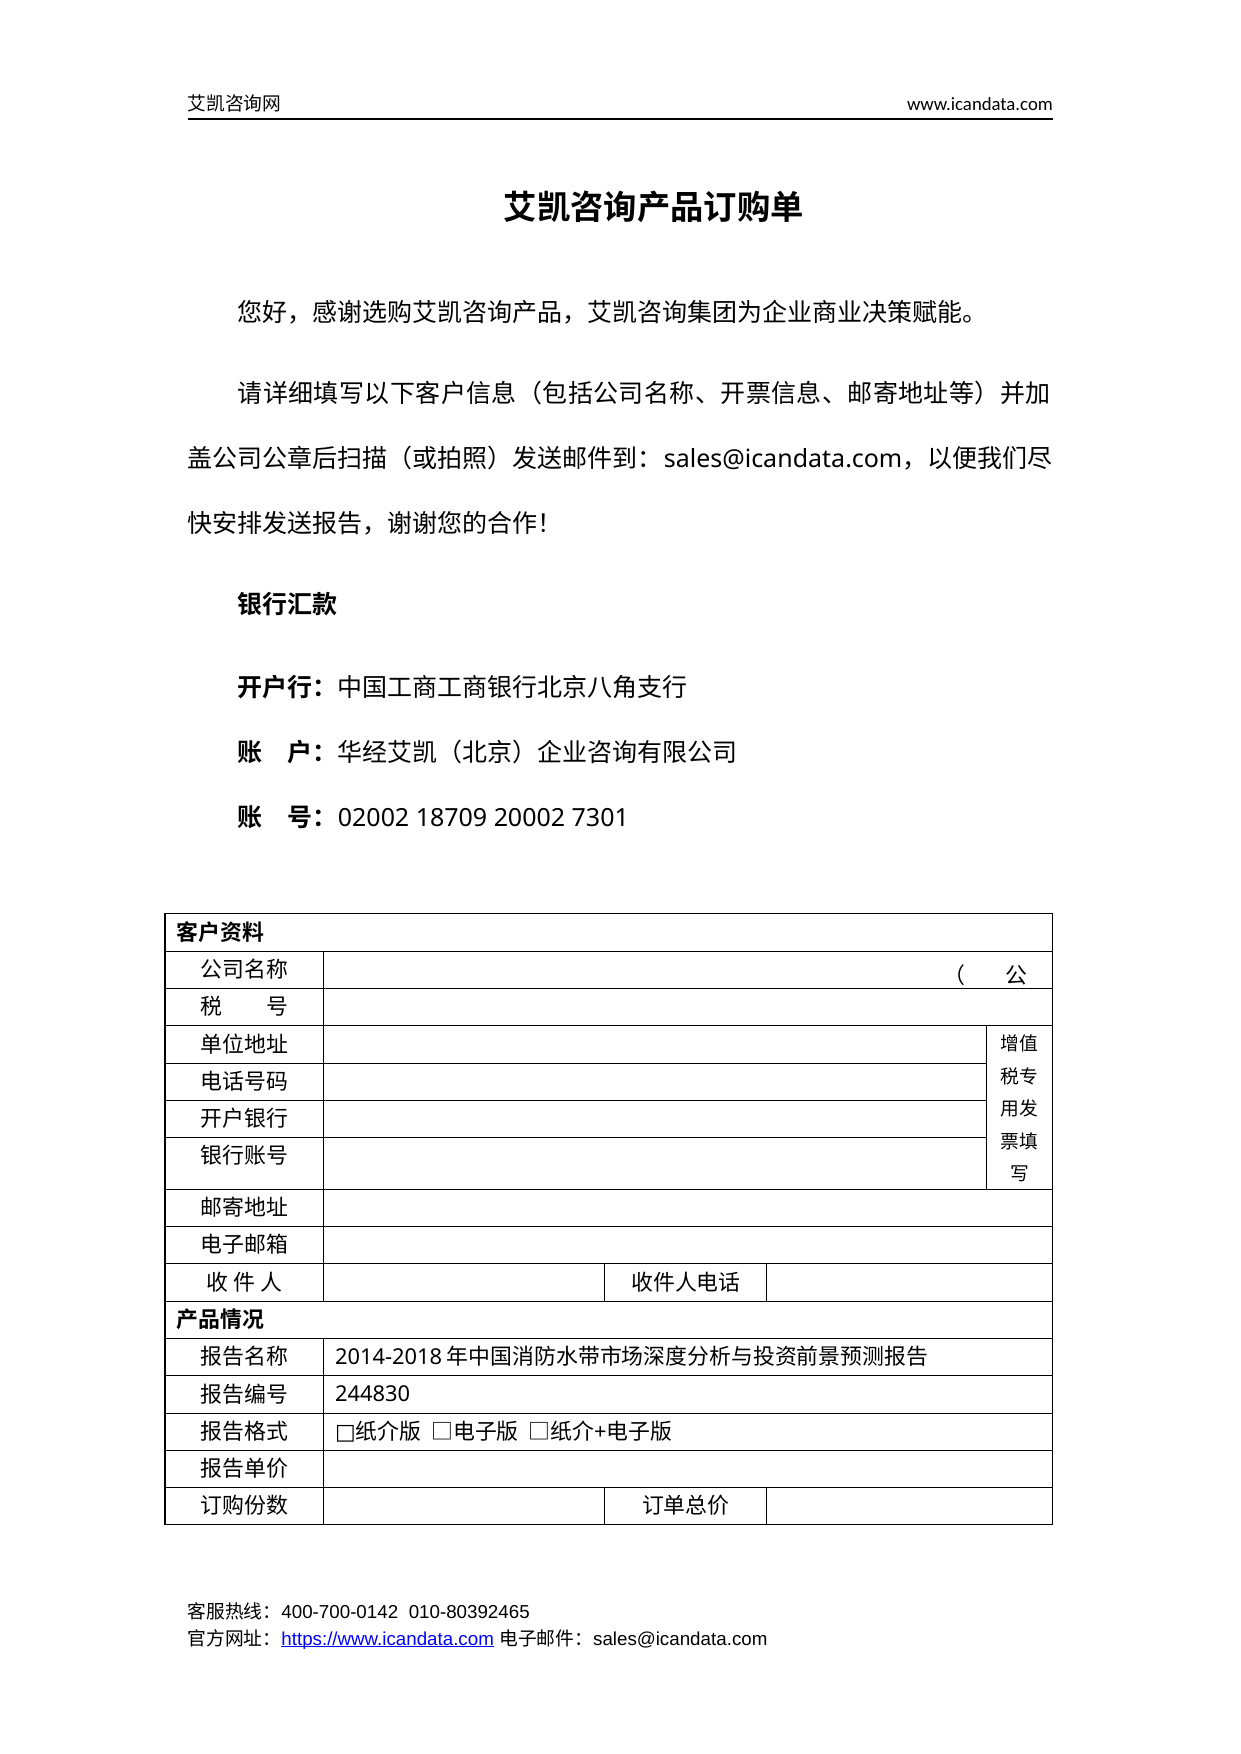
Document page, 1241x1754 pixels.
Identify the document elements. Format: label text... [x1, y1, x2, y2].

table_cell 电子邮箱 [166, 1227, 323, 1263]
table_cell 单位地址 [166, 1026, 323, 1062]
text 您好，感谢选购艾凯咨询产品，艾凯咨询集团为企业商业决策赋能。 [187, 278, 1053, 343]
table_cell 244830 [324, 1376, 1052, 1412]
table_cell 订购份数 [166, 1488, 323, 1524]
table_cell [324, 1026, 986, 1062]
table_cell 银行账号 [166, 1138, 323, 1189]
table_cell [767, 1488, 1052, 1524]
table_cell [324, 952, 1052, 988]
table_cell 开户银行 [166, 1101, 323, 1137]
table_cell 电话号码 [166, 1064, 323, 1100]
table_cell □纸介版 □电子版 □纸介+电子版 [324, 1414, 1052, 1450]
table_cell 收件人电话 [605, 1264, 766, 1301]
table_cell [324, 1488, 604, 1524]
table_cell 订单总价 [605, 1488, 766, 1524]
text 账 号：02002 18709 20002 7301 [187, 783, 1053, 848]
table_cell [324, 1451, 1052, 1487]
table_cell 收 件 人 [166, 1264, 323, 1301]
table_cell 邮寄地址 [166, 1190, 323, 1226]
table_header 客户资料 [166, 914, 1052, 951]
text 艾凯咨询产品订购单 [187, 172, 1053, 237]
text 银行汇款 [187, 570, 1053, 635]
table_cell 报告格式 [166, 1414, 323, 1450]
table_cell [324, 1227, 1052, 1263]
table_cell 产品情况 [166, 1302, 1052, 1338]
table_cell 2014-2018年中国消防水带市场深度分析与投资前景预测报告 [324, 1339, 1052, 1375]
table_cell [324, 1190, 1052, 1226]
table_cell 公司名称 [166, 952, 323, 988]
table_cell [324, 1101, 986, 1137]
table_cell 增值税专用发票填写 [987, 1026, 1052, 1189]
table_cell [324, 1064, 986, 1100]
table_cell [324, 1264, 604, 1301]
table_cell 报告编号 [166, 1376, 323, 1412]
table_cell 税 号 [166, 989, 323, 1025]
text 请详细填写以下客户信息（包括公司名称、开票信息、邮寄地址等）并加盖公司公章后扫描（或拍照）发送邮件到：sales@icandata.com，以便我们尽快安排发送报告，谢谢您的合作！ [187, 359, 1053, 554]
table_cell 报告单价 [166, 1451, 323, 1487]
table_cell [324, 1138, 986, 1189]
table_cell 报告名称 [166, 1339, 323, 1375]
table_cell [324, 989, 1052, 1025]
table_cell [767, 1264, 1052, 1301]
text 开户行：中国工商工商银行北京八角支行 [187, 653, 1053, 718]
text 账 户：华经艾凯（北京）企业咨询有限公司 [187, 718, 1053, 783]
